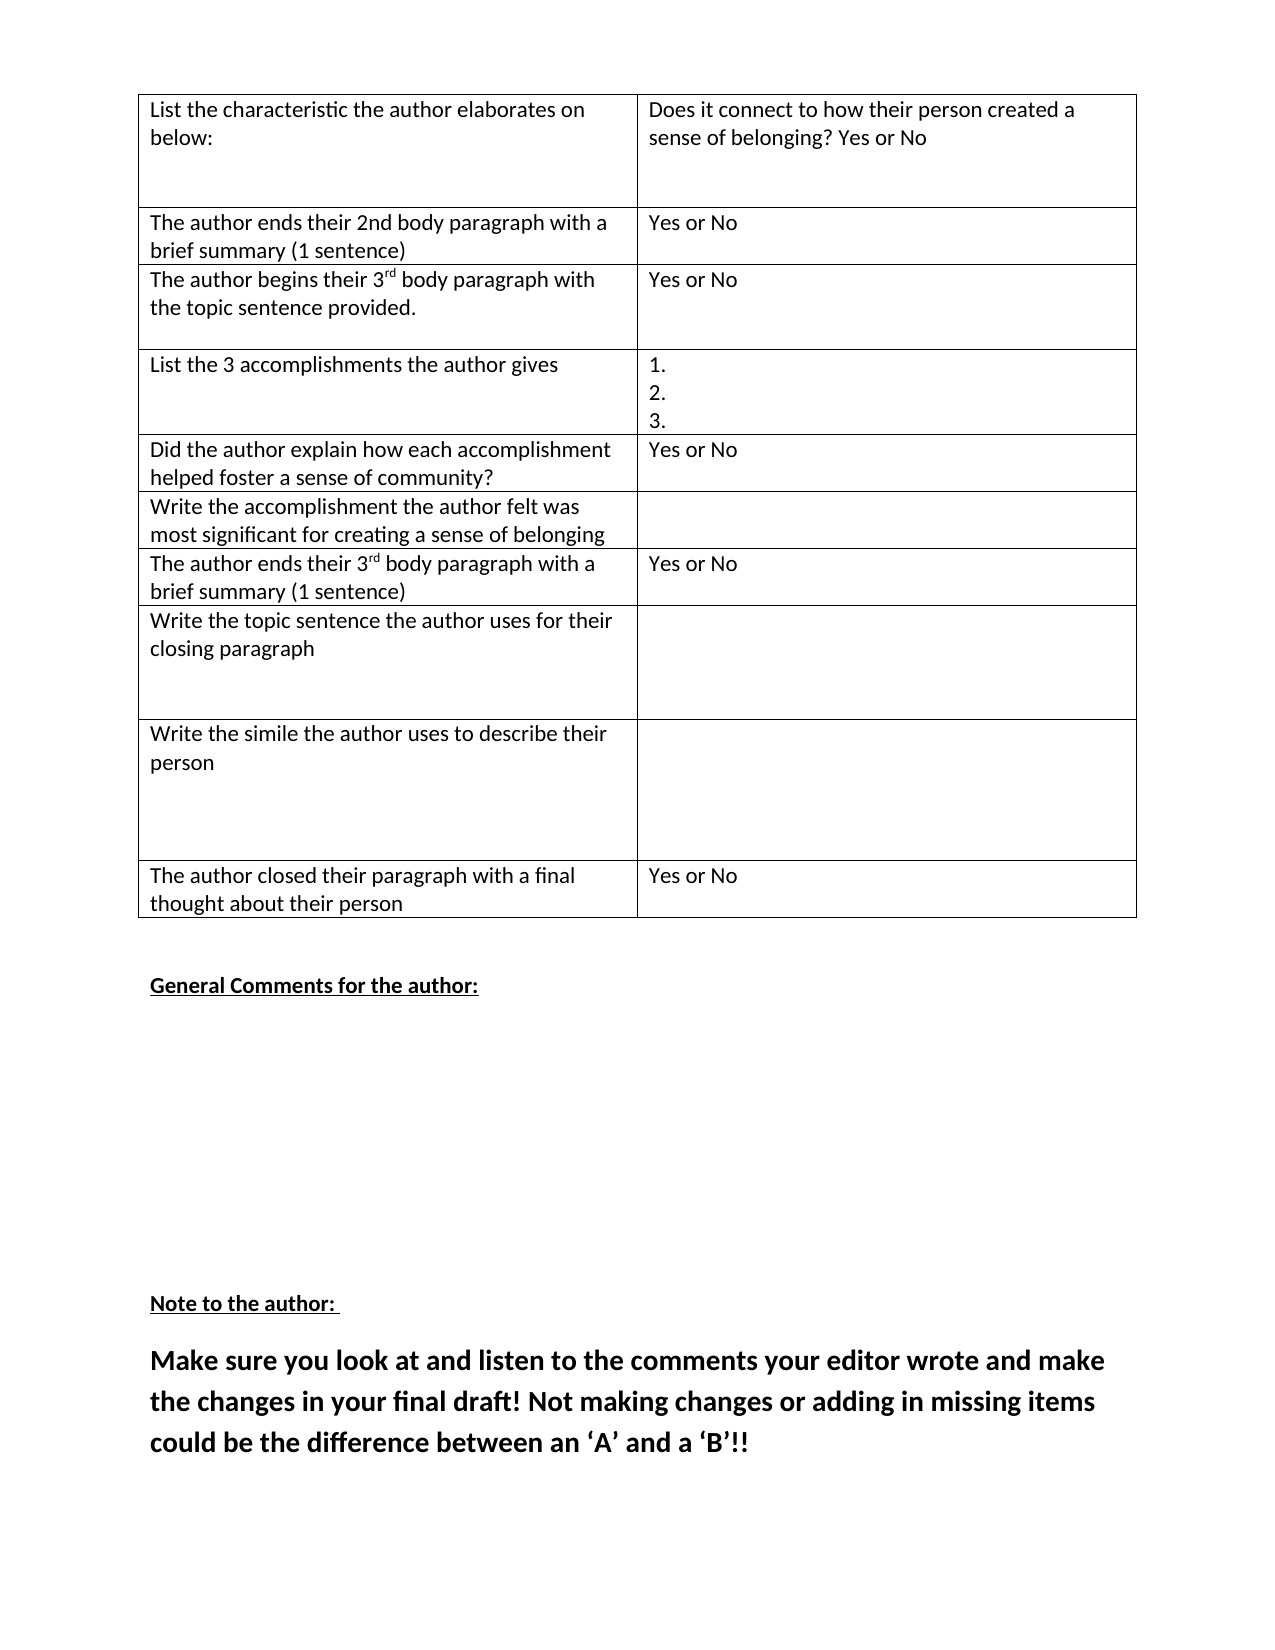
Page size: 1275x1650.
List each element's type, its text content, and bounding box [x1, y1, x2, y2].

table_cell [638, 720, 1136, 860]
table_cell Yes or No [638, 435, 1136, 491]
table_cell Yes or No [638, 265, 1136, 349]
table_cell The author ends their 2nd body paragraph with a brief summary (1 sentence) [139, 208, 637, 264]
text General Comments for the author: [150, 971, 1125, 999]
table_cell Did the author explain how each accomplishment helped foster a sense of community? [139, 435, 637, 491]
table_cell The author ends their 3rd body paragraph with a brief summary (1 sentence) [139, 549, 637, 605]
table_cell Write the topic sentence the author uses for their closing paragraph [139, 606, 637, 718]
table_cell Yes or No [638, 549, 1136, 605]
table_cell Yes or No [638, 208, 1136, 264]
table_cell [638, 492, 1136, 548]
table_cell The author closed their paragraph with a final thought about their person [139, 861, 637, 917]
table_cell [638, 606, 1136, 718]
table_cell Does it connect to how their person created a sense of belonging? Yes or No [638, 95, 1136, 207]
table_cell Write the accomplishment the author felt was most significant for creating a sense of belonging [139, 492, 637, 548]
text Make sure you look at and listen to the comments your editor wrote and make the changes in your final draft! Not making changes or adding in missing items could be the difference between an ‘A’ and a ‘B’!! [150, 1342, 1125, 1459]
table_cell Write the simile the author uses to describe their person [139, 720, 637, 860]
table_cell List the characteristic the author elaborates on below: [139, 95, 637, 207]
table_cell The author begins their 3rd body paragraph with the topic sentence provided. [139, 265, 637, 349]
table_cell 1. 2. 3. [638, 350, 1136, 434]
table_cell List the 3 accomplishments the author gives [139, 350, 637, 434]
table_cell Yes or No [638, 861, 1136, 917]
text Note to the author: [150, 1289, 1125, 1317]
